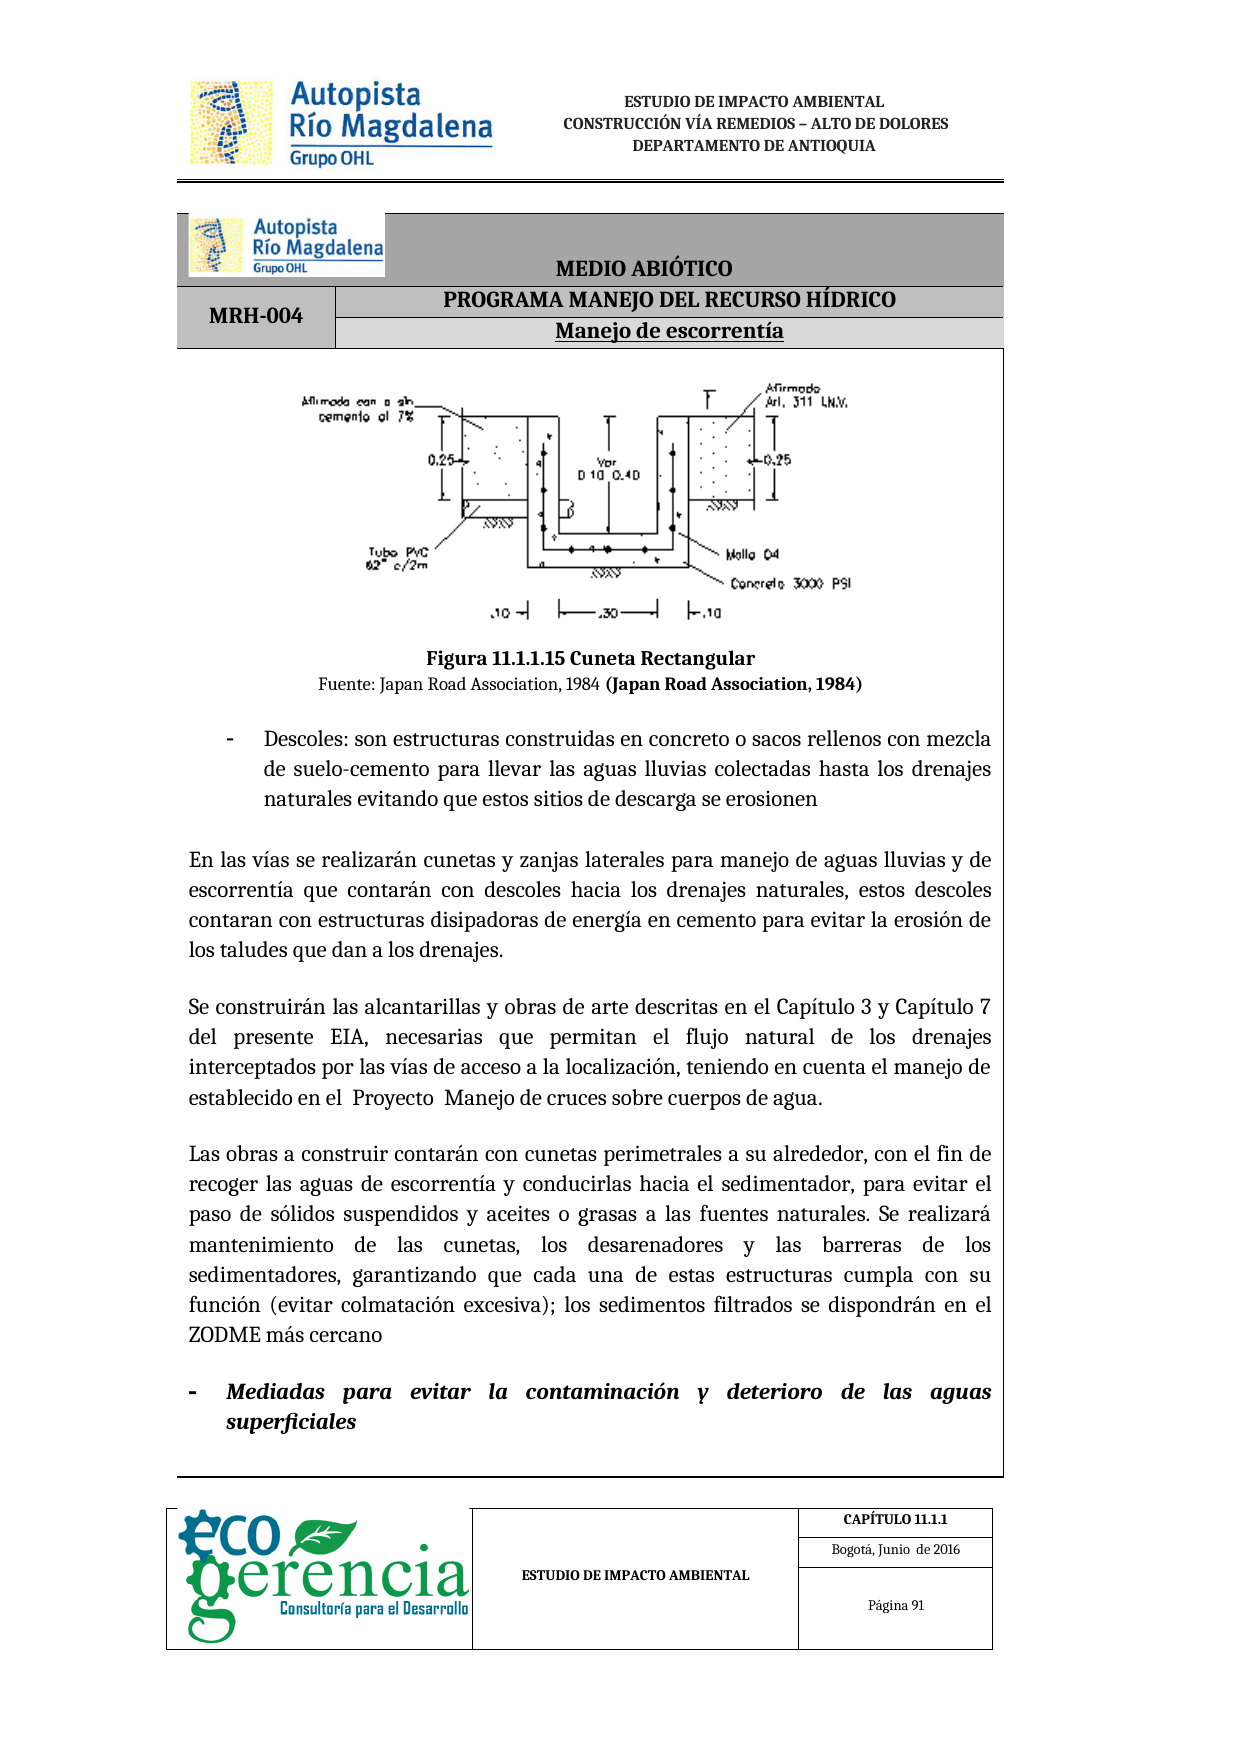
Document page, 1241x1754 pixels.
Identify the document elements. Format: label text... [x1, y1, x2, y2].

picture [177, 1508, 470, 1644]
table_cell Manejo de escorrentía [336, 317, 1004, 348]
table_header MEDIO ABIÓTICO [177, 214, 1004, 286]
picture [188, 213, 385, 277]
picture [188, 73, 496, 172]
table_cell PROGRAMA MANEJO DEL RECURSO HÍDRICO [336, 286, 1004, 317]
table_cell MRH-004 [177, 287, 335, 348]
picture [290, 365, 891, 638]
